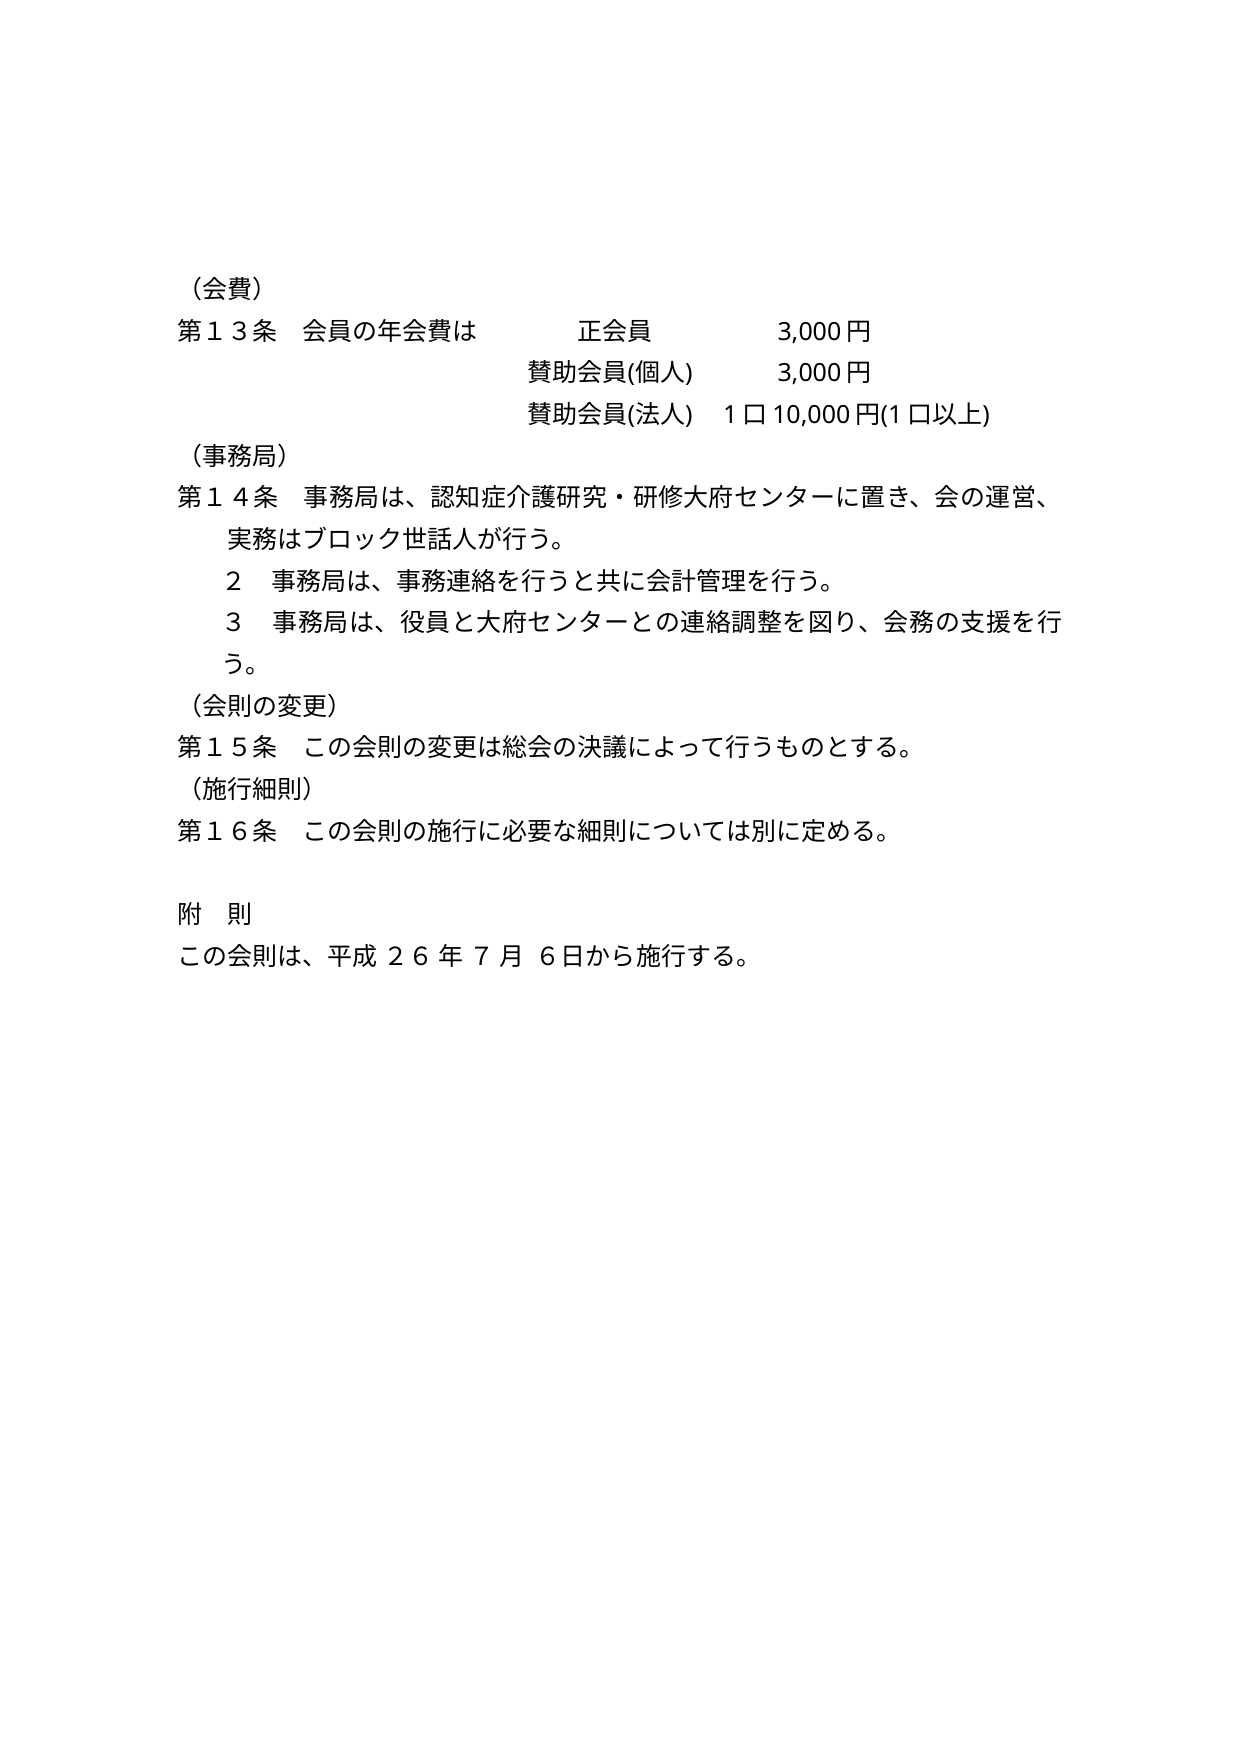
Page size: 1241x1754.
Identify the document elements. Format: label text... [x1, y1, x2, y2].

text この会則は、平成 ２６ 年 ７ 月 ６日から施行する。 [177, 933, 1063, 975]
text （事務局） [177, 433, 1063, 475]
text 賛助会員(個人) 3,000円 [177, 350, 1063, 392]
text （会費） [177, 267, 1063, 308]
text （会則の変更） [177, 683, 1063, 725]
list ３ 事務局は、役員と大府センターとの連絡調整を図り、会務の支援を行う。 [221, 600, 1063, 683]
text 第１６条 この会則の施行に必要な細則については別に定める。 [177, 808, 1063, 850]
text 第１５条 この会則の変更は総会の決議によって行うものとする。 [177, 725, 1063, 767]
text 賛助会員(法人) 1口10,000円(1口以上) [177, 392, 1063, 433]
text 第１３条 会員の年会費は 正会員 3,000円 [177, 308, 1063, 350]
text （施行細則） [177, 767, 1063, 808]
text 附 則 [177, 892, 1063, 933]
list ２ 事務局は、事務連絡を行うと共に会計管理を行う。 [221, 558, 1063, 600]
text 第１４条 事務局は、認知症介護研究・研修大府センターに置き、会の運営、実務はブロック世話人が行う。 [177, 475, 1063, 558]
